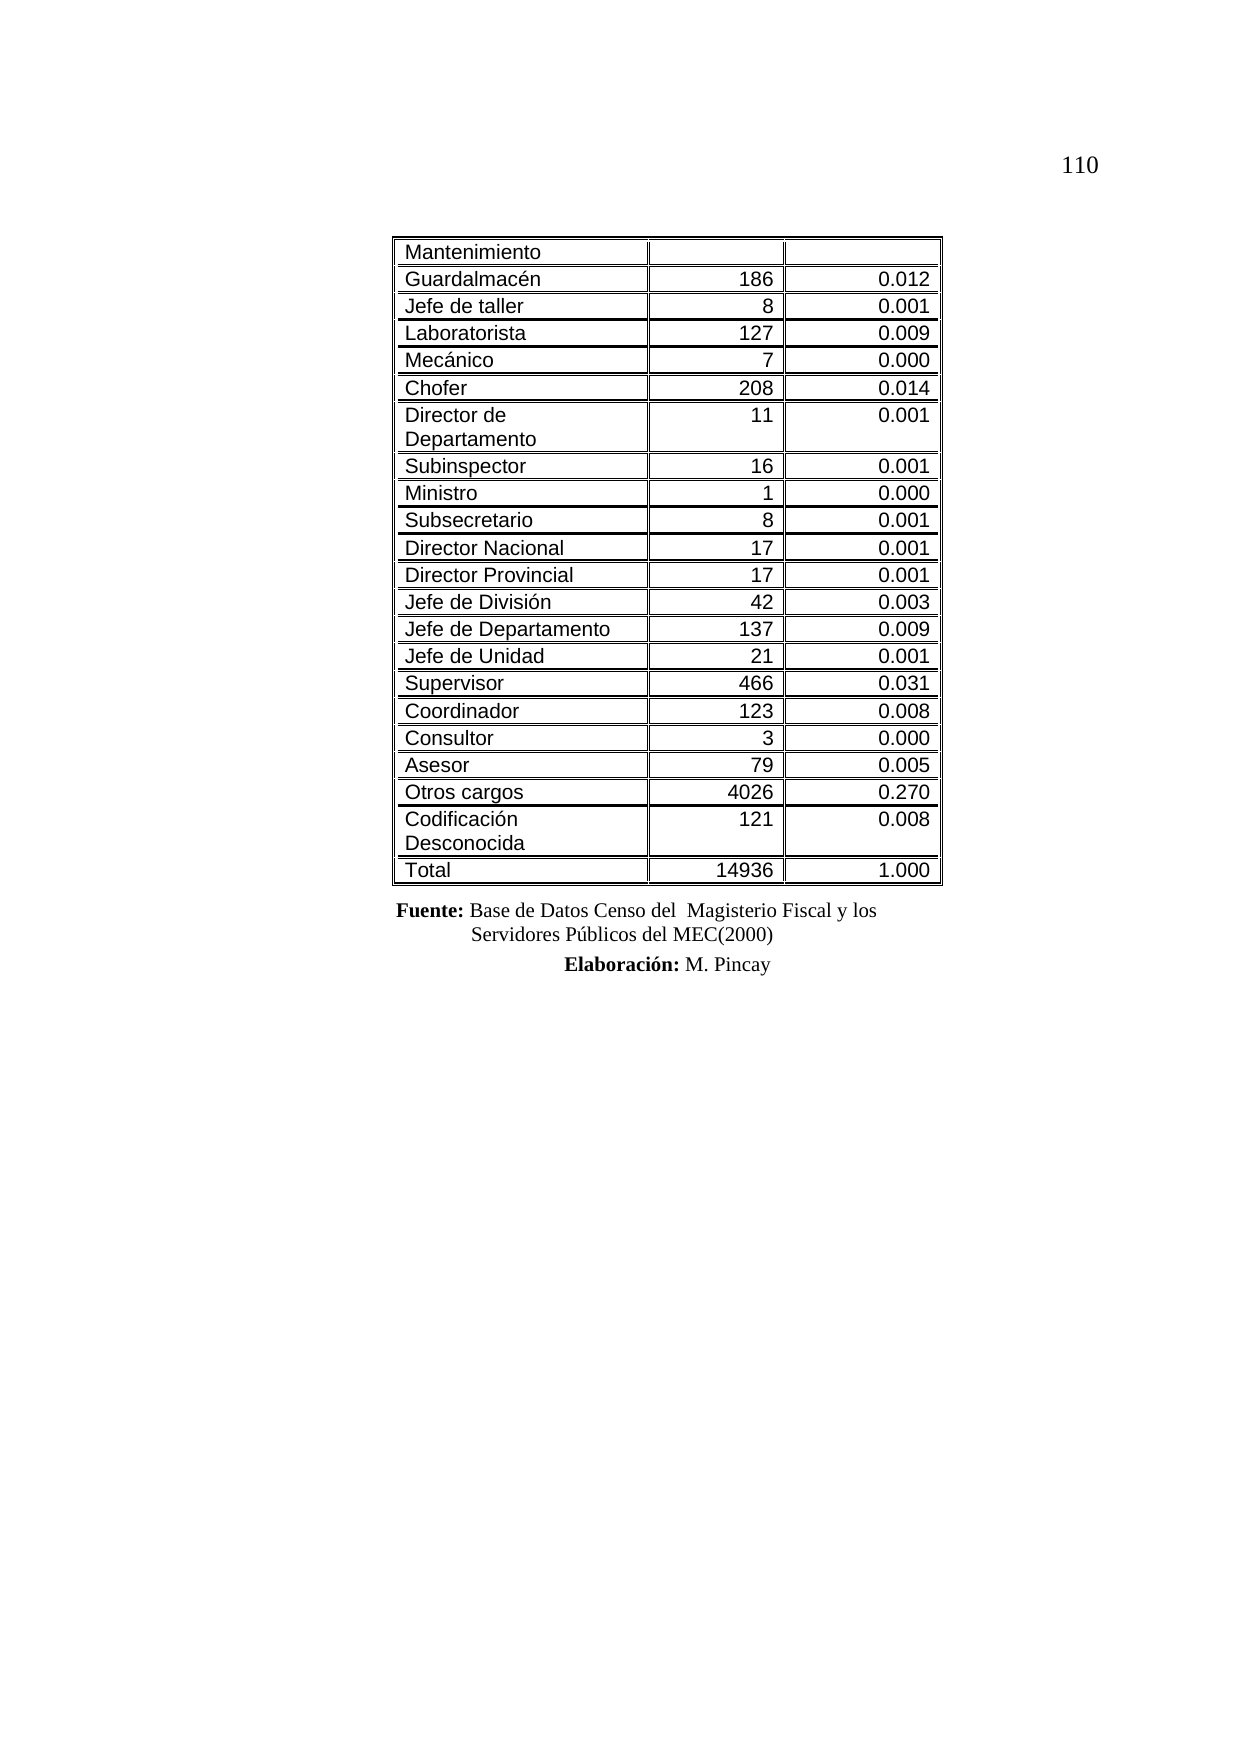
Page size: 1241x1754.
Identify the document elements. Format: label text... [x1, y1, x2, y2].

table_cell Jefe de Unidad [393, 641, 648, 668]
table_cell Subinspector [393, 451, 648, 478]
table_cell 0.014 [786, 372, 940, 399]
table_cell 0.000 [786, 345, 940, 372]
table_cell Elaboración: M. Pincay [389, 946, 946, 976]
table_cell 0.001 [786, 505, 940, 532]
table_cell 466 [650, 672, 783, 695]
table_cell Jefe de taller [393, 291, 648, 318]
table_cell 87 [649, 240, 785, 263]
table_cell Coordinador [395, 695, 647, 722]
table_cell Director Provincial [395, 559, 647, 586]
table_cell 0.012 [786, 264, 940, 291]
table_cell Subsecretario [395, 505, 647, 532]
table_cell 0.001 [785, 451, 941, 478]
table_cell Ministro [393, 478, 648, 505]
table_cell 1 [650, 481, 783, 505]
table_cell Supervisor [395, 668, 647, 695]
table_cell 8 [650, 508, 783, 532]
table_cell 17 [650, 563, 783, 586]
table_cell Laboratorista [393, 318, 647, 345]
table_cell 0.270 [785, 777, 941, 804]
table_cell 0.001 [786, 399, 940, 451]
table_cell 0.008 [786, 804, 940, 855]
table_cell Jefe de División [395, 586, 647, 614]
table_cell Otros cargos [393, 777, 648, 804]
table_cell 11 [650, 403, 783, 451]
table_cell 8 [650, 294, 783, 318]
table_cell 0.005 [786, 750, 940, 777]
table_cell 0.001 [786, 532, 940, 559]
table_cell Total [395, 855, 648, 882]
table_cell Consultor [395, 723, 647, 749]
table_cell 0.000 [785, 478, 941, 505]
table_header Fuente: Base de Datos Censo del Magisterio Fiscal y los Servidores Públicos del MEC(2000) [389, 898, 946, 946]
table_cell 121 [650, 807, 783, 855]
table_cell 0.031 [786, 668, 940, 695]
table_cell 0.001 [785, 291, 941, 318]
table_cell 79 [650, 753, 783, 777]
table_cell Asesor [395, 750, 647, 777]
table_cell Director de Departamento [395, 399, 647, 451]
table_cell 4026 [650, 780, 783, 804]
table_cell 16 [650, 454, 783, 478]
table_cell Guardalmacén [395, 264, 647, 291]
table_cell Mecánico [395, 345, 647, 372]
table_cell Codificación Desconocida [395, 804, 647, 855]
table_cell 0.003 [786, 586, 940, 614]
table_cell 17 [650, 535, 783, 559]
table_cell 0.008 [786, 695, 940, 722]
table_cell 208 [650, 376, 783, 399]
table_cell Chofer [395, 372, 647, 399]
table_cell 127 [650, 321, 783, 345]
table_cell 1.000 [785, 855, 940, 882]
table_cell 42 [650, 590, 783, 614]
table_cell 7 [650, 348, 783, 372]
table_cell 123 [650, 699, 783, 722]
table_cell Jefe de Departamento [393, 614, 648, 641]
table_cell 0.001 [786, 559, 940, 586]
table_cell 0.000 [786, 723, 940, 749]
table_cell 3 [650, 726, 783, 749]
table_cell 21 [650, 644, 783, 668]
table_cell 0.009 [786, 318, 941, 345]
table_cell Director Nacional [395, 532, 647, 559]
table_cell 0.006 [785, 240, 940, 263]
table_cell 0.001 [785, 641, 941, 668]
table_cell 0.009 [785, 614, 941, 641]
table_cell 14936 [649, 859, 785, 882]
table_cell 186 [650, 267, 783, 291]
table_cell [395, 240, 648, 263]
table_cell 137 [650, 617, 783, 641]
